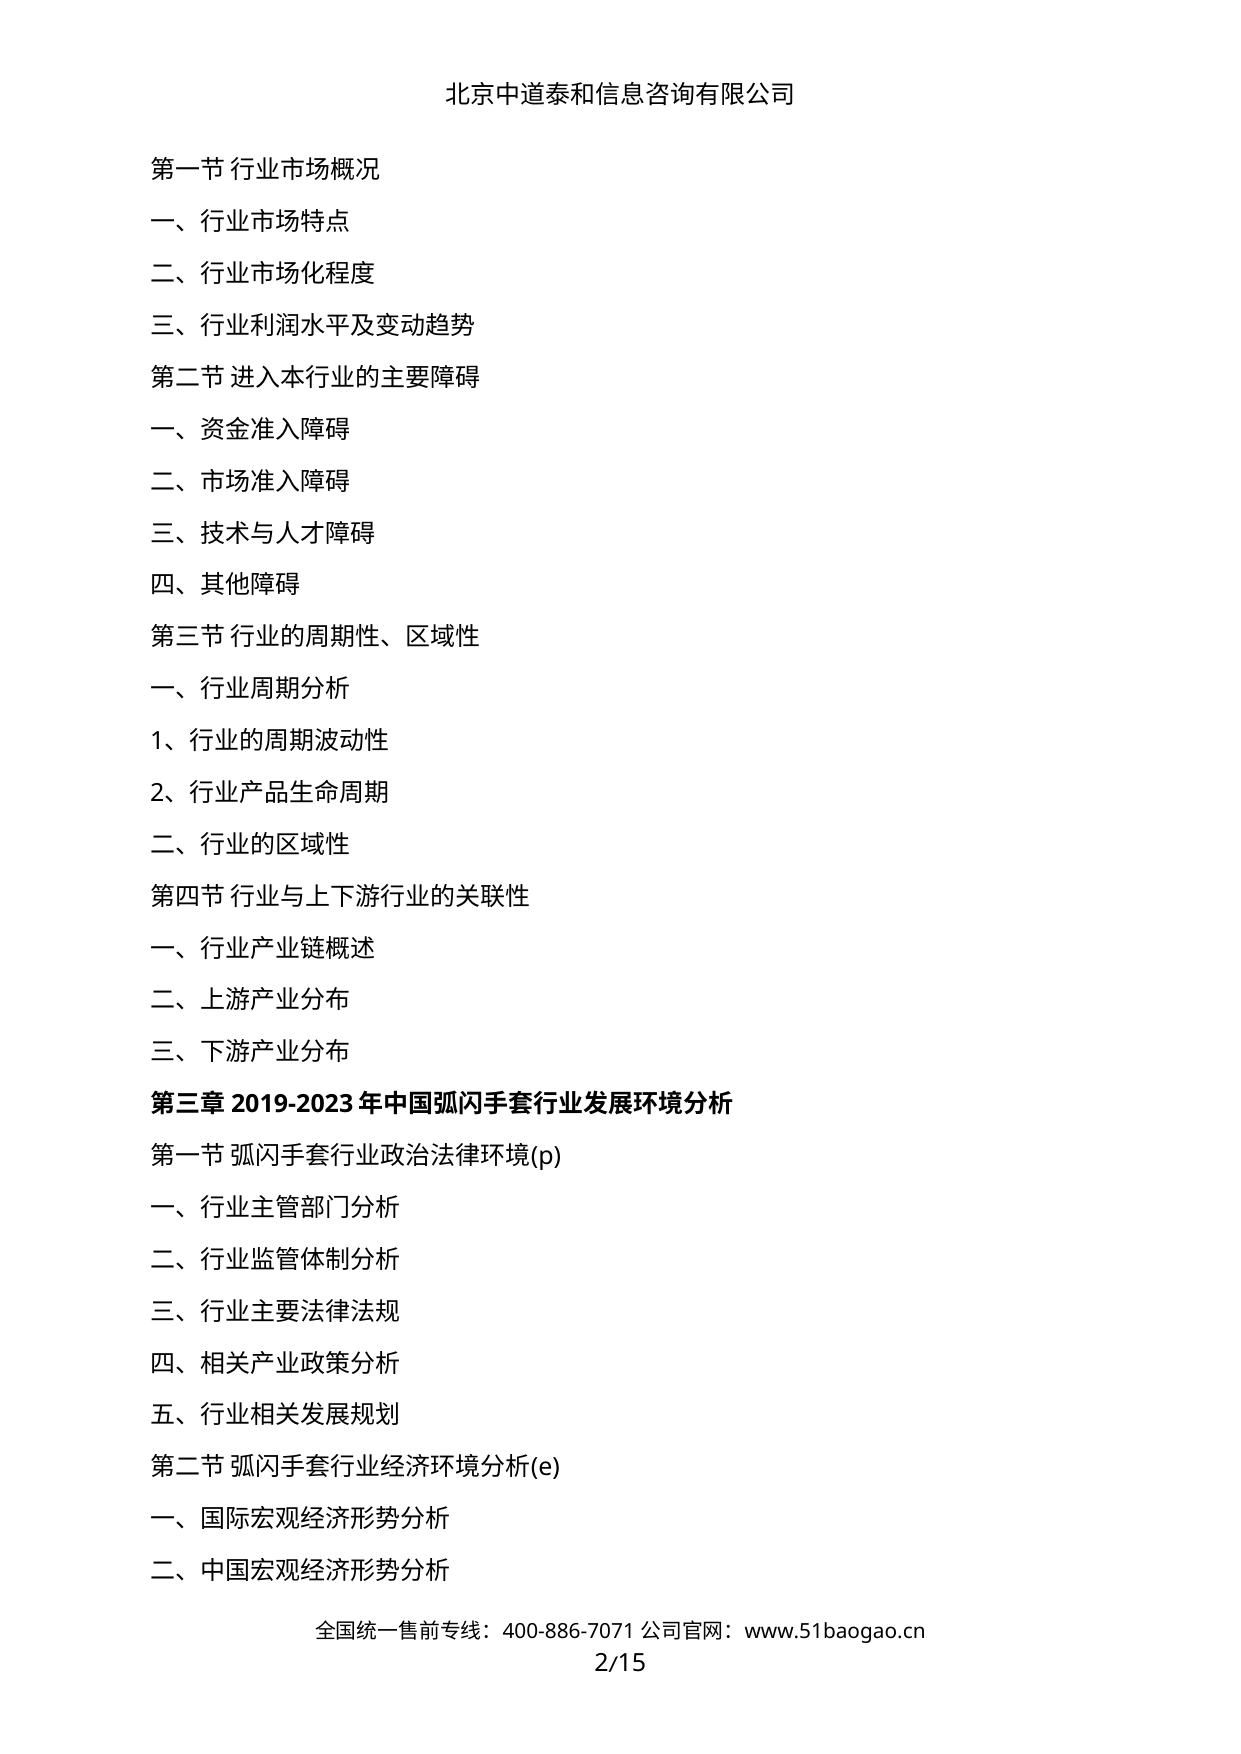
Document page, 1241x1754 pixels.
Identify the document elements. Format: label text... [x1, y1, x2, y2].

text 一、国际宏观经济形势分析 [150, 1499, 1090, 1535]
text 三、下游产业分布 [150, 1032, 1090, 1068]
text 一、行业周期分析 [150, 669, 1090, 705]
text 二、行业市场化程度 [150, 254, 1090, 290]
text 第二节 弧闪手套行业经济环境分析(e) [150, 1447, 1090, 1483]
text 三、行业主要法律法规 [150, 1291, 1090, 1327]
text 五、行业相关发展规划 [150, 1395, 1090, 1431]
text 二、中国宏观经济形势分析 [150, 1551, 1090, 1587]
text 第四节 行业与上下游行业的关联性 [150, 876, 1090, 912]
text 二、行业的区域性 [150, 824, 1090, 861]
text 四、其他障碍 [150, 565, 1090, 601]
text 一、行业主管部门分析 [150, 1187, 1090, 1224]
text 第一节 行业市场概况 [150, 150, 1090, 186]
text 四、相关产业政策分析 [150, 1343, 1090, 1379]
text 二、行业监管体制分析 [150, 1239, 1090, 1276]
text 一、行业产业链概述 [150, 928, 1090, 964]
text 二、市场准入障碍 [150, 461, 1090, 497]
text 第二节 进入本行业的主要障碍 [150, 357, 1090, 394]
text 第三节 行业的周期性、区域性 [150, 617, 1090, 653]
text 三、行业利润水平及变动趋势 [150, 306, 1090, 342]
text 1、行业的周期波动性 [150, 721, 1090, 757]
text 第一节 弧闪手套行业政治法律环境(p) [150, 1136, 1090, 1172]
text 一、资金准入障碍 [150, 409, 1090, 446]
text 一、行业市场特点 [150, 202, 1090, 238]
text 三、技术与人才障碍 [150, 513, 1090, 549]
text 二、上游产业分布 [150, 980, 1090, 1016]
text 第三章 2019-2023年中国弧闪手套行业发展环境分析 [150, 1084, 1090, 1120]
text 2、行业产品生命周期 [150, 772, 1090, 809]
